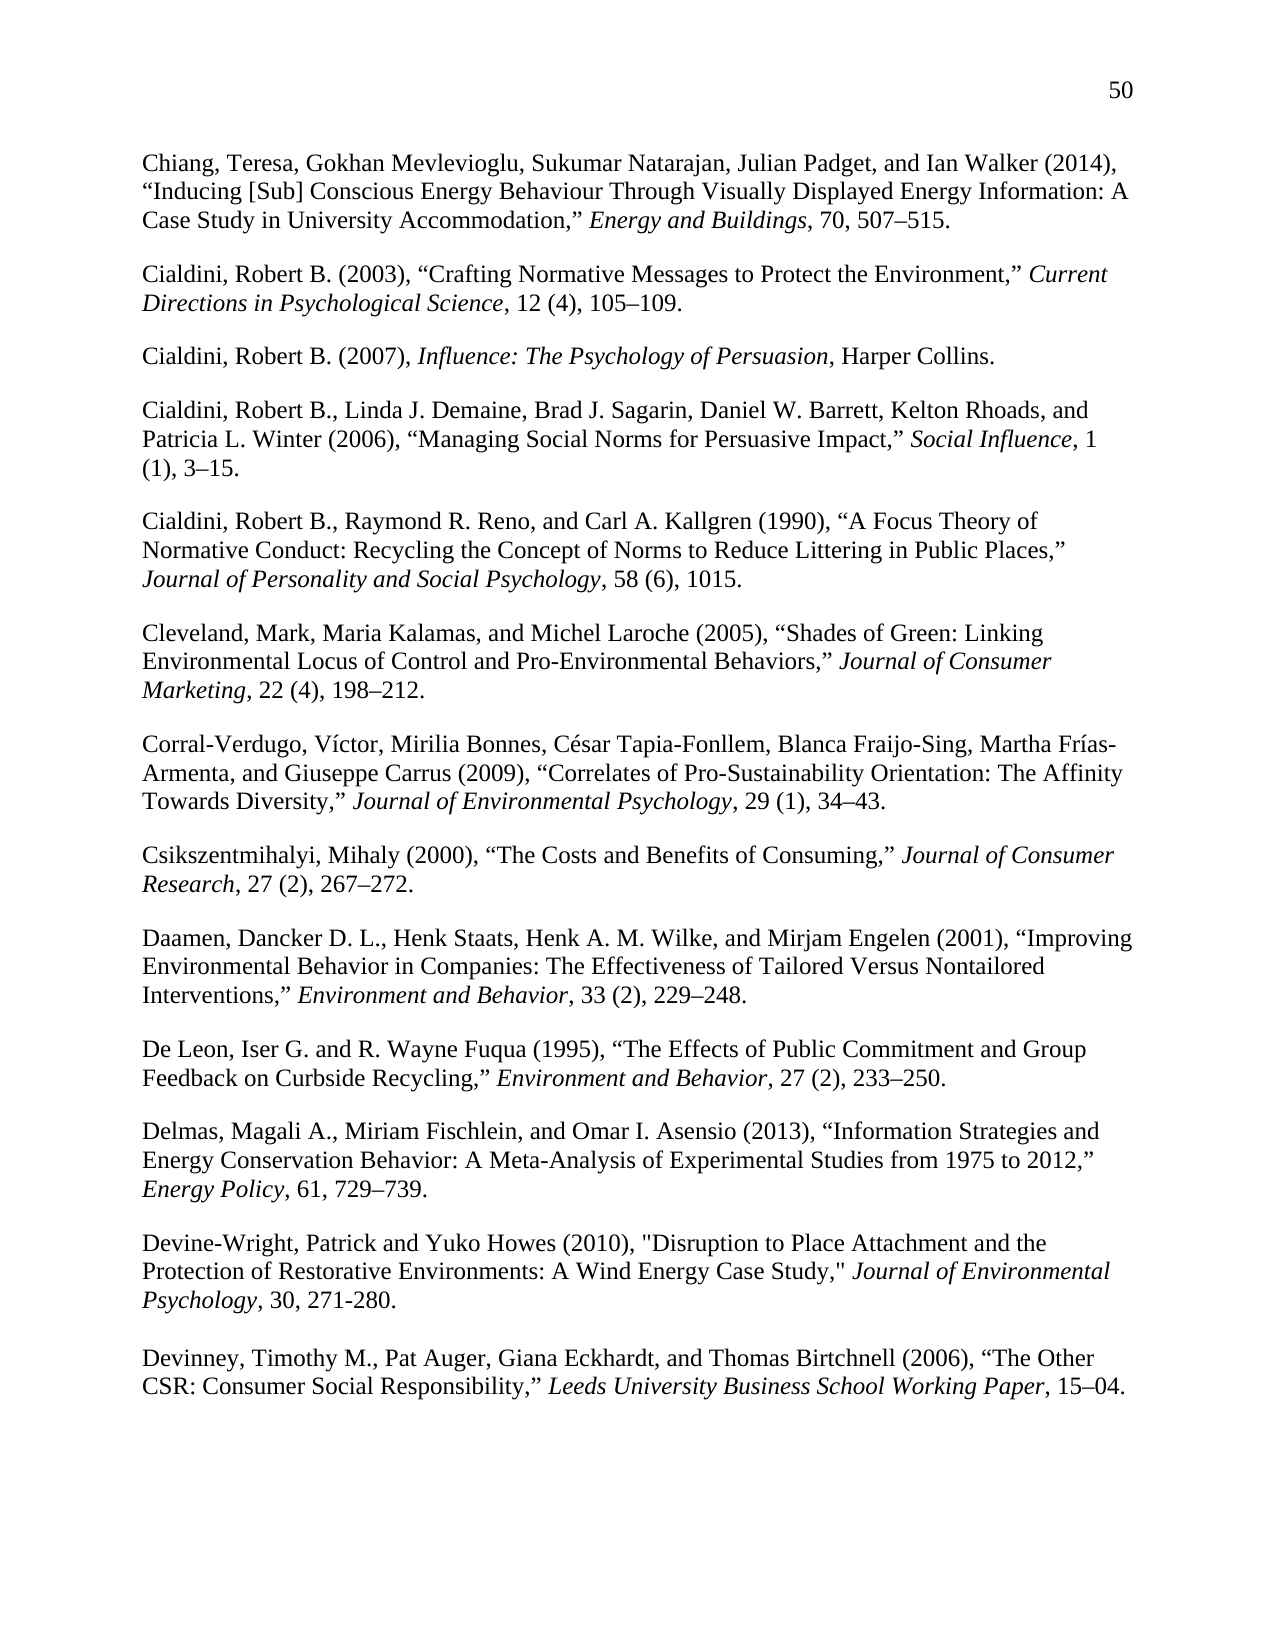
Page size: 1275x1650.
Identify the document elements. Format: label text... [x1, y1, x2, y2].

text Daamen, Dancker D. L., Henk Staats, Henk A. M. Wilke, and Mirjam Engelen (2001), “Improving Environmental Behavior in Companies: The Effectiveness of Tailored Versus Nontailored Interventions,” Environment and Behavior, 33 (2), 229–248. [142, 923, 1133, 1009]
text Cialdini, Robert B. (2003), “Crafting Normative Messages to Protect the Environment,” Current Directions in Psychological Science, 12 (4), 105–109. [142, 259, 1133, 316]
text Chiang, Teresa, Gokhan Mevlevioglu, Sukumar Natarajan, Julian Padget, and Ian Walker (2014), “Inducing [Sub] Conscious Energy Behaviour Through Visually Displayed Energy Information: A Case Study in University Accommodation,” Energy and Buildings, 70, 507–515. [142, 148, 1133, 234]
text Devinney, Timothy M., Pat Auger, Giana Eckhardt, and Thomas Birtchnell (2006), “The Other CSR: Consumer Social Responsibility,” Leeds University Business School Working Paper, 15–04. [142, 1343, 1133, 1400]
text Csikszentmihalyi, Mihaly (2000), “The Costs and Benefits of Consuming,” Journal of Consumer Research, 27 (2), 267–272. [142, 840, 1133, 898]
text Cialdini, Robert B., Linda J. Demaine, Brad J. Sagarin, Daniel W. Barrett, Kelton Rhoads, and Patricia L. Winter (2006), “Managing Social Norms for Persuasive Impact,” Social Influence, 1 (1), 3–15. [142, 395, 1133, 481]
text Delmas, Magali A., Miriam Fischlein, and Omar I. Asensio (2013), “Information Strategies and Energy Conservation Behavior: A Meta-Analysis of Experimental Studies from 1975 to 2012,” Energy Policy, 61, 729–739. [142, 1116, 1133, 1203]
text Corral-Verdugo, Víctor, Mirilia Bonnes, César Tapia-Fonllem, Blanca Fraijo-Sing, Martha Frías-Armenta, and Giuseppe Carrus (2009), “Correlates of Pro-Sustainability Orientation: The Affinity Towards Diversity,” Journal of Environmental Psychology, 29 (1), 34–43. [142, 729, 1133, 815]
text Devine-Wright, Patrick and Yuko Howes (2010), "Disruption to Place Attachment and the Protection of Restorative Environments: A Wind Energy Case Study," Journal of Environmental Psychology, 30, 271-280. [142, 1228, 1133, 1314]
text Cleveland, Mark, Maria Kalamas, and Michel Laroche (2005), “Shades of Green: Linking Environmental Locus of Control and Pro-Environmental Behaviors,” Journal of Consumer Marketing, 22 (4), 198–212. [142, 618, 1133, 704]
text Cialdini, Robert B., Raymond R. Reno, and Carl A. Kallgren (1990), “A Focus Theory of Normative Conduct: Recycling the Concept of Norms to Reduce Littering in Public Places,” Journal of Personality and Social Psychology, 58 (6), 1015. [142, 506, 1133, 593]
text Cialdini, Robert B. (2007), Influence: The Psychology of Persuasion, Harper Collins. [142, 341, 1133, 370]
text De Leon, Iser G. and R. Wayne Fuqua (1995), “The Effects of Public Commitment and Group Feedback on Curbside Recycling,” Environment and Behavior, 27 (2), 233–250. [142, 1034, 1133, 1091]
